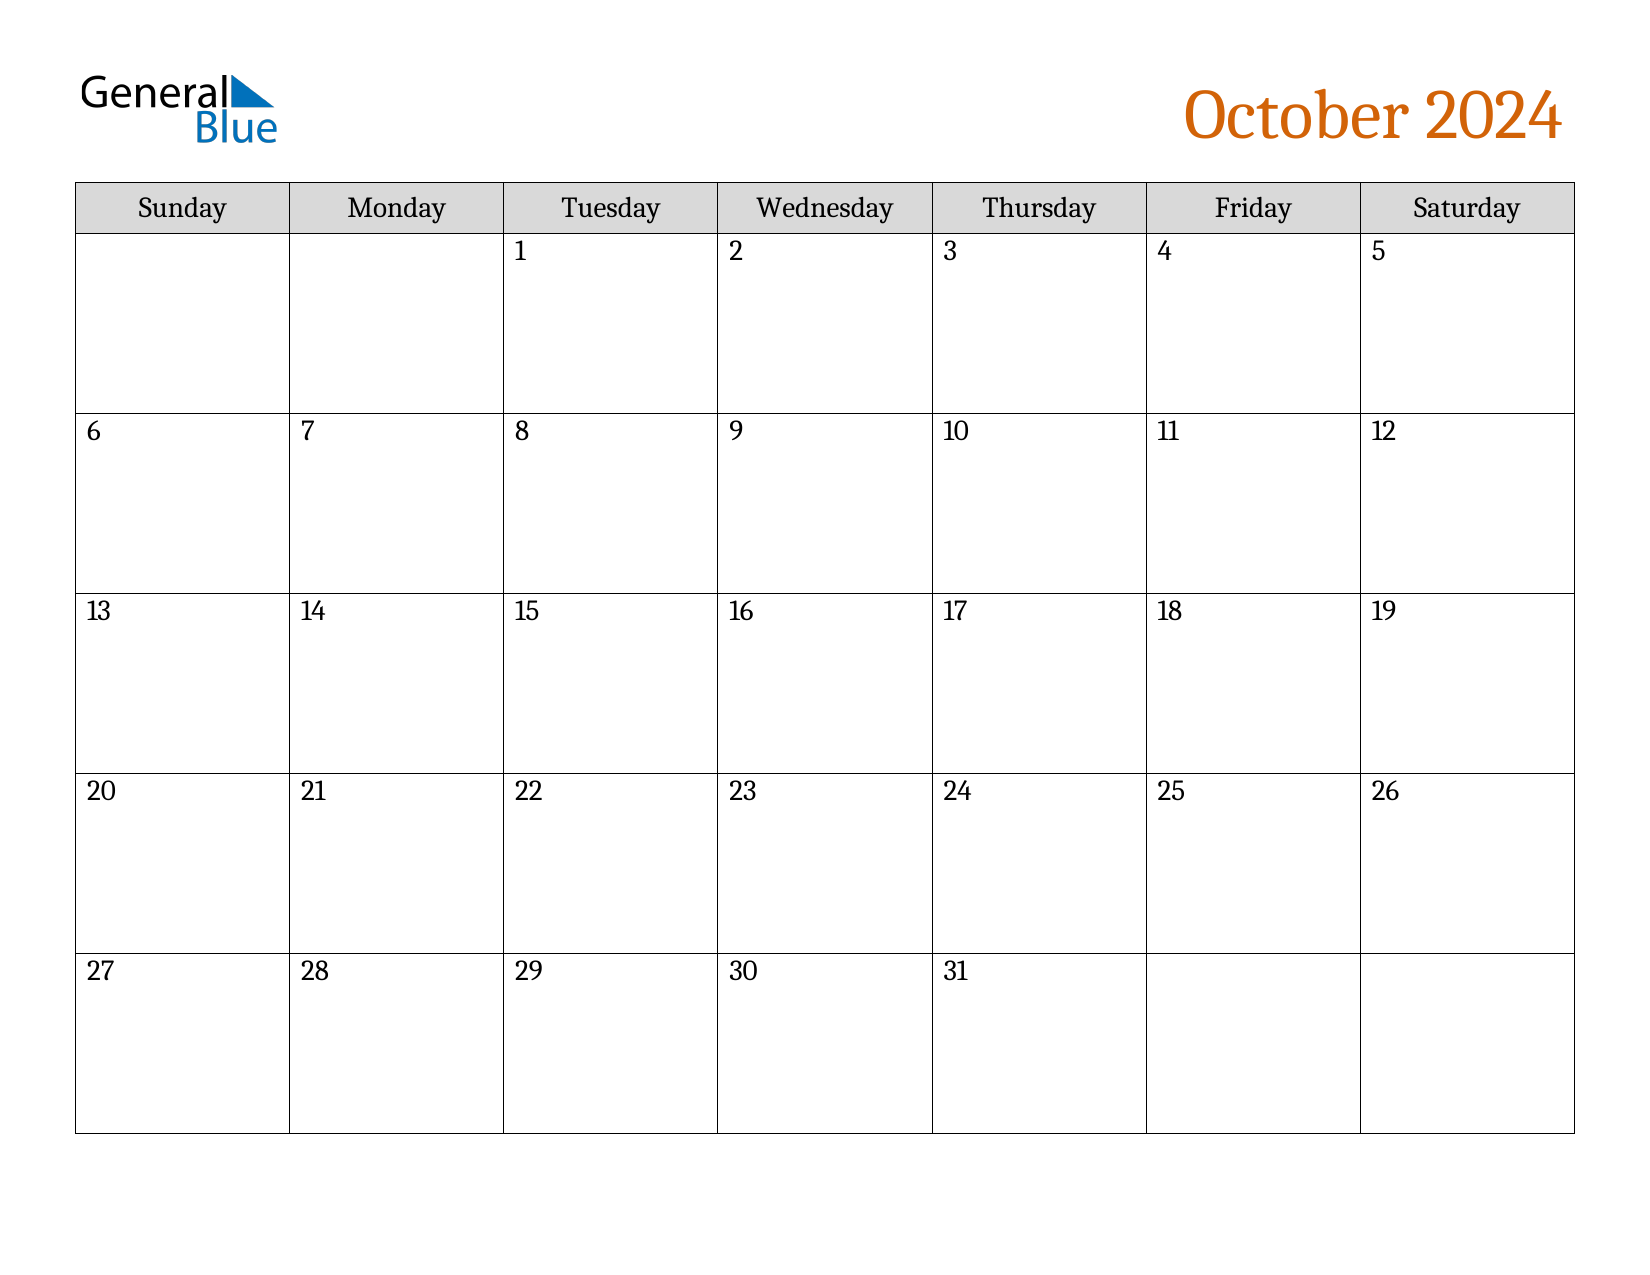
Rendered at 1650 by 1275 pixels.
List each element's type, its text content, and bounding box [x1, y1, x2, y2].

table_cell 19 [1361, 594, 1574, 630]
table_cell 14 [290, 594, 503, 630]
table_cell [504, 810, 717, 953]
table_cell [290, 630, 503, 773]
table_cell 6 [76, 414, 289, 450]
table_cell Friday [1147, 183, 1360, 233]
table_cell [1147, 990, 1360, 1133]
table_cell [1147, 954, 1360, 990]
table_cell [933, 810, 1146, 953]
table_cell 4 [1147, 234, 1360, 270]
table_cell 16 [718, 594, 932, 630]
table_cell [718, 810, 932, 953]
table_cell [1361, 630, 1574, 773]
table_cell [504, 270, 717, 413]
table_cell [290, 990, 503, 1133]
table_cell [718, 630, 932, 773]
table_cell 7 [290, 414, 503, 450]
table_cell [290, 450, 503, 593]
table_cell [718, 990, 932, 1133]
table_cell [1361, 270, 1574, 413]
table_cell [718, 450, 932, 593]
table_cell 23 [718, 774, 932, 810]
table_cell 31 [933, 954, 1146, 990]
table_cell [290, 234, 503, 270]
table_cell Saturday [1361, 183, 1574, 233]
table_cell [76, 450, 289, 593]
table_cell [76, 990, 289, 1133]
table_cell 28 [290, 954, 503, 990]
table_cell 20 [76, 774, 289, 810]
table_cell 17 [933, 594, 1146, 630]
table_cell 1 [504, 234, 717, 270]
picture [81, 75, 277, 143]
table_cell 21 [290, 774, 503, 810]
table_cell 8 [504, 414, 717, 450]
table_cell [933, 990, 1146, 1133]
table_cell [933, 630, 1146, 773]
table_cell 3 [933, 234, 1146, 270]
table_cell 2 [718, 234, 932, 270]
table_cell [1147, 270, 1360, 413]
table_cell [504, 990, 717, 1133]
table_cell 15 [504, 594, 717, 630]
table_cell [504, 630, 717, 773]
table_cell [1361, 990, 1574, 1133]
table_header [76, 75, 503, 182]
table_cell [504, 450, 717, 593]
table_cell [290, 810, 503, 953]
table_cell [290, 270, 503, 413]
table_header October 2024 [504, 75, 1574, 182]
table_cell 18 [1147, 594, 1360, 630]
table_cell [1361, 450, 1574, 593]
table_cell 13 [76, 594, 289, 630]
table_cell Tuesday [504, 183, 717, 233]
table_cell 11 [1147, 414, 1360, 450]
table_cell [76, 810, 289, 953]
table_cell [76, 630, 289, 773]
table_cell 26 [1361, 774, 1574, 810]
table_cell [933, 450, 1146, 593]
table_cell [933, 270, 1146, 413]
table_cell 12 [1361, 414, 1574, 450]
table_cell [1147, 450, 1360, 593]
table_cell Wednesday [718, 183, 932, 233]
table_cell 9 [718, 414, 932, 450]
table_cell [1361, 810, 1574, 953]
table_cell [1147, 810, 1360, 953]
table_cell 25 [1147, 774, 1360, 810]
table_cell 29 [504, 954, 717, 990]
table_cell Thursday [933, 183, 1146, 233]
table_cell 5 [1361, 234, 1574, 270]
table_cell 10 [933, 414, 1146, 450]
table_cell 27 [76, 954, 289, 990]
table_cell 24 [933, 774, 1146, 810]
table_cell [76, 270, 289, 413]
table_cell [76, 234, 289, 270]
table_cell [718, 270, 932, 413]
table_cell Sunday [76, 183, 289, 233]
table_cell [1361, 954, 1574, 990]
table_cell [1147, 630, 1360, 773]
table_cell Monday [290, 183, 503, 233]
table_cell 22 [504, 774, 717, 810]
table_cell 30 [718, 954, 932, 990]
